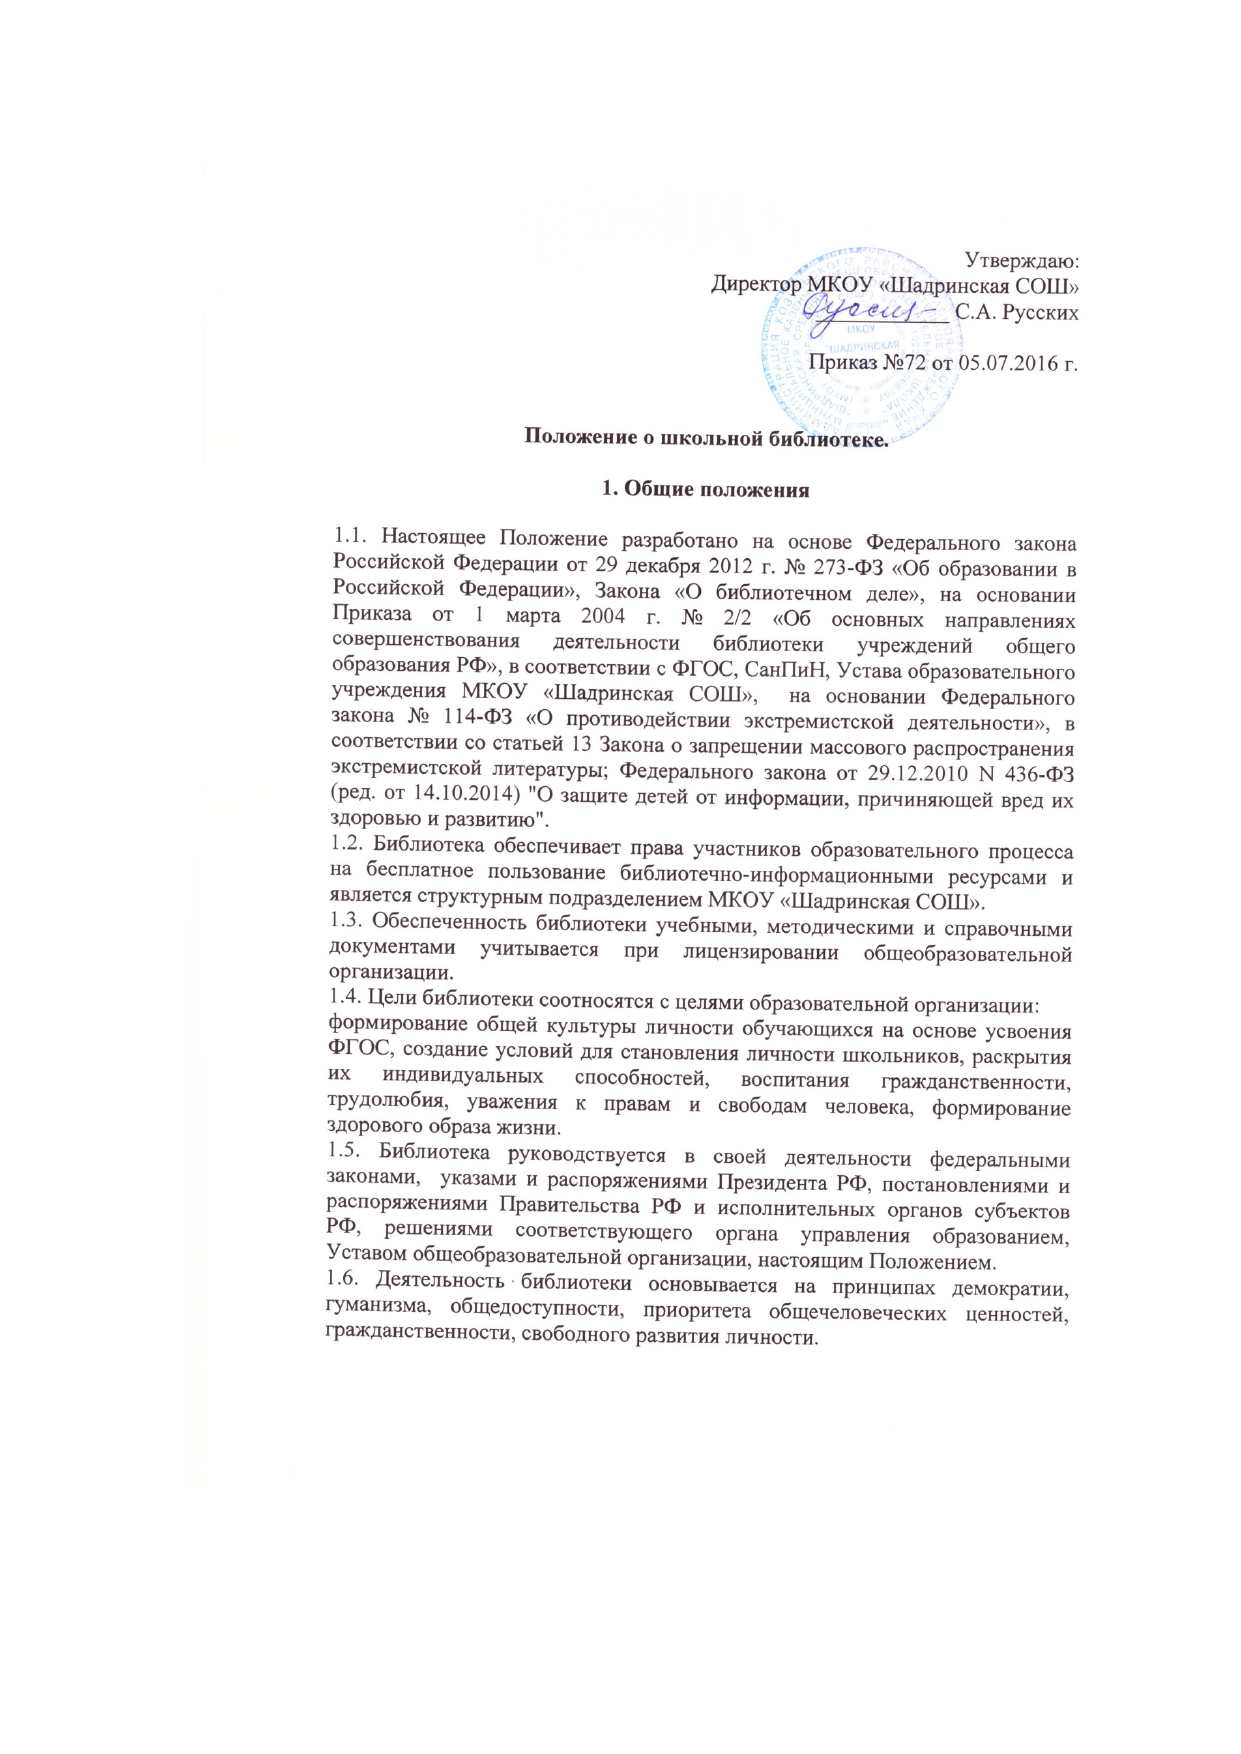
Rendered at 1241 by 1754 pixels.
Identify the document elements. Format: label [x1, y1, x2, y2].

picture [177, 156, 1152, 1497]
